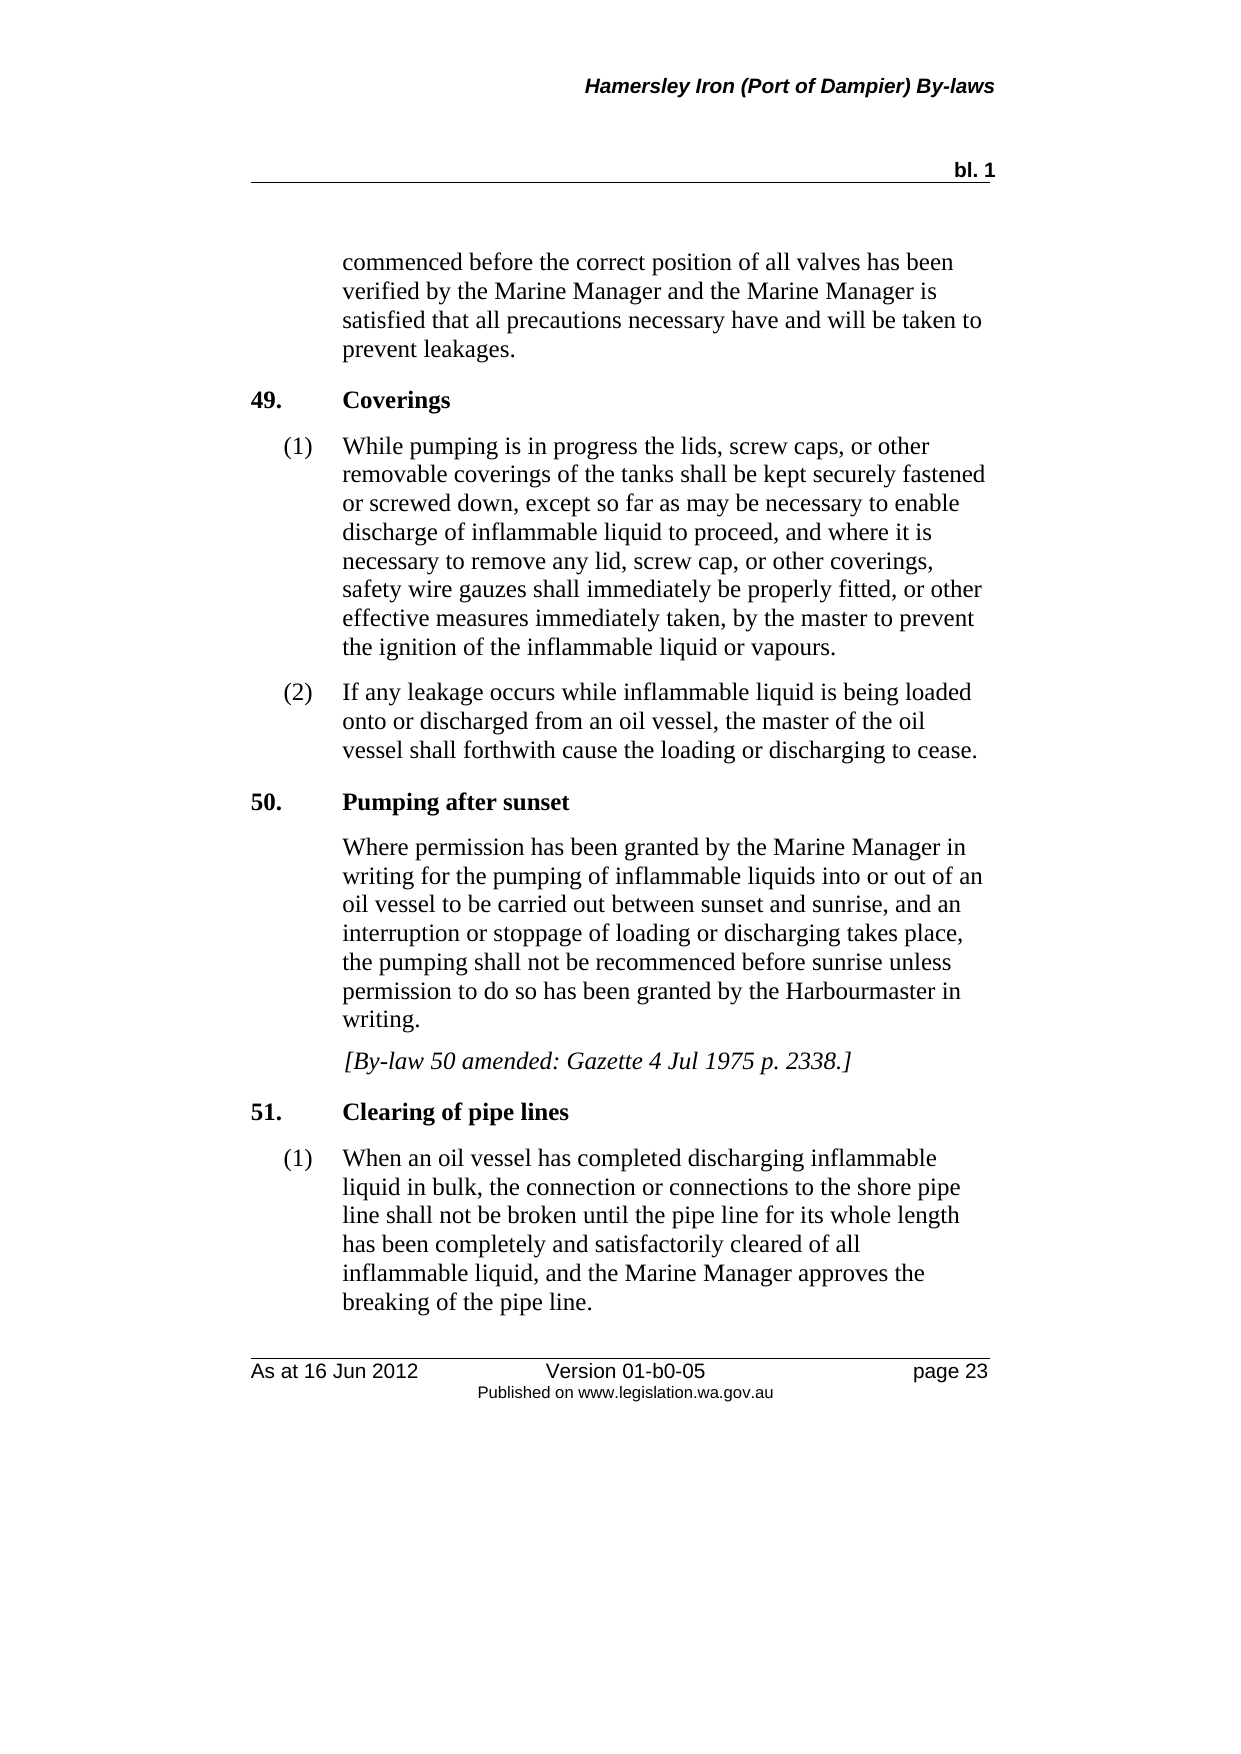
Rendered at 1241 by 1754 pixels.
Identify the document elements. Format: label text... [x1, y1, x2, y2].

subtitle 50. Pumping after sunset [251, 787, 990, 815]
text [By-law 50 amended: Gazette 4 Jul 1975 p. 2338.] [251, 1046, 990, 1074]
text (1) While pumping is in progress the lids, screw caps, or other removable coverings of the tanks shall be kept securely fastened or screwed down, except so far as may be necessary to enable discharge of inflammable liquid to proceed, and where it is necessary to remove any lid, screw cap, or other coverings, safety wire gauzes shall immediately be properly fitted, or other effective measures immediately taken, by the master to prevent the ignition of the inflammable liquid or vapours. [251, 431, 990, 661]
subtitle 51. Clearing of pipe lines [251, 1097, 990, 1126]
text (2) If any leakage occurs while inflammable liquid is being loaded onto or discharged from an oil vessel, the master of the oil vessel shall forthwith cause the loading or discharging to cease. [251, 677, 990, 764]
text (1) When an oil vessel has completed discharging inflammable liquid in bulk, the connection or connections to the shore pipe line shall not be broken until the pipe line for its whole length has been completely and satisfactorily cleared of all inflammable liquid, and the Marine Manager approves the breaking of the pipe line. [251, 1143, 990, 1315]
subtitle 49. Coverings [251, 385, 990, 414]
text Where permission has been granted by the Marine Manager in writing for the pumping of inflammable liquids into or out of an oil vessel to be carried out between sunset and sunrise, and an interruption or stoppage of loading or discharging takes place, the pumping shall not be recommenced before sunrise unless permission to do so has been granted by the Harbourmaster in writing. [251, 832, 990, 1033]
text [251, 247, 990, 362]
